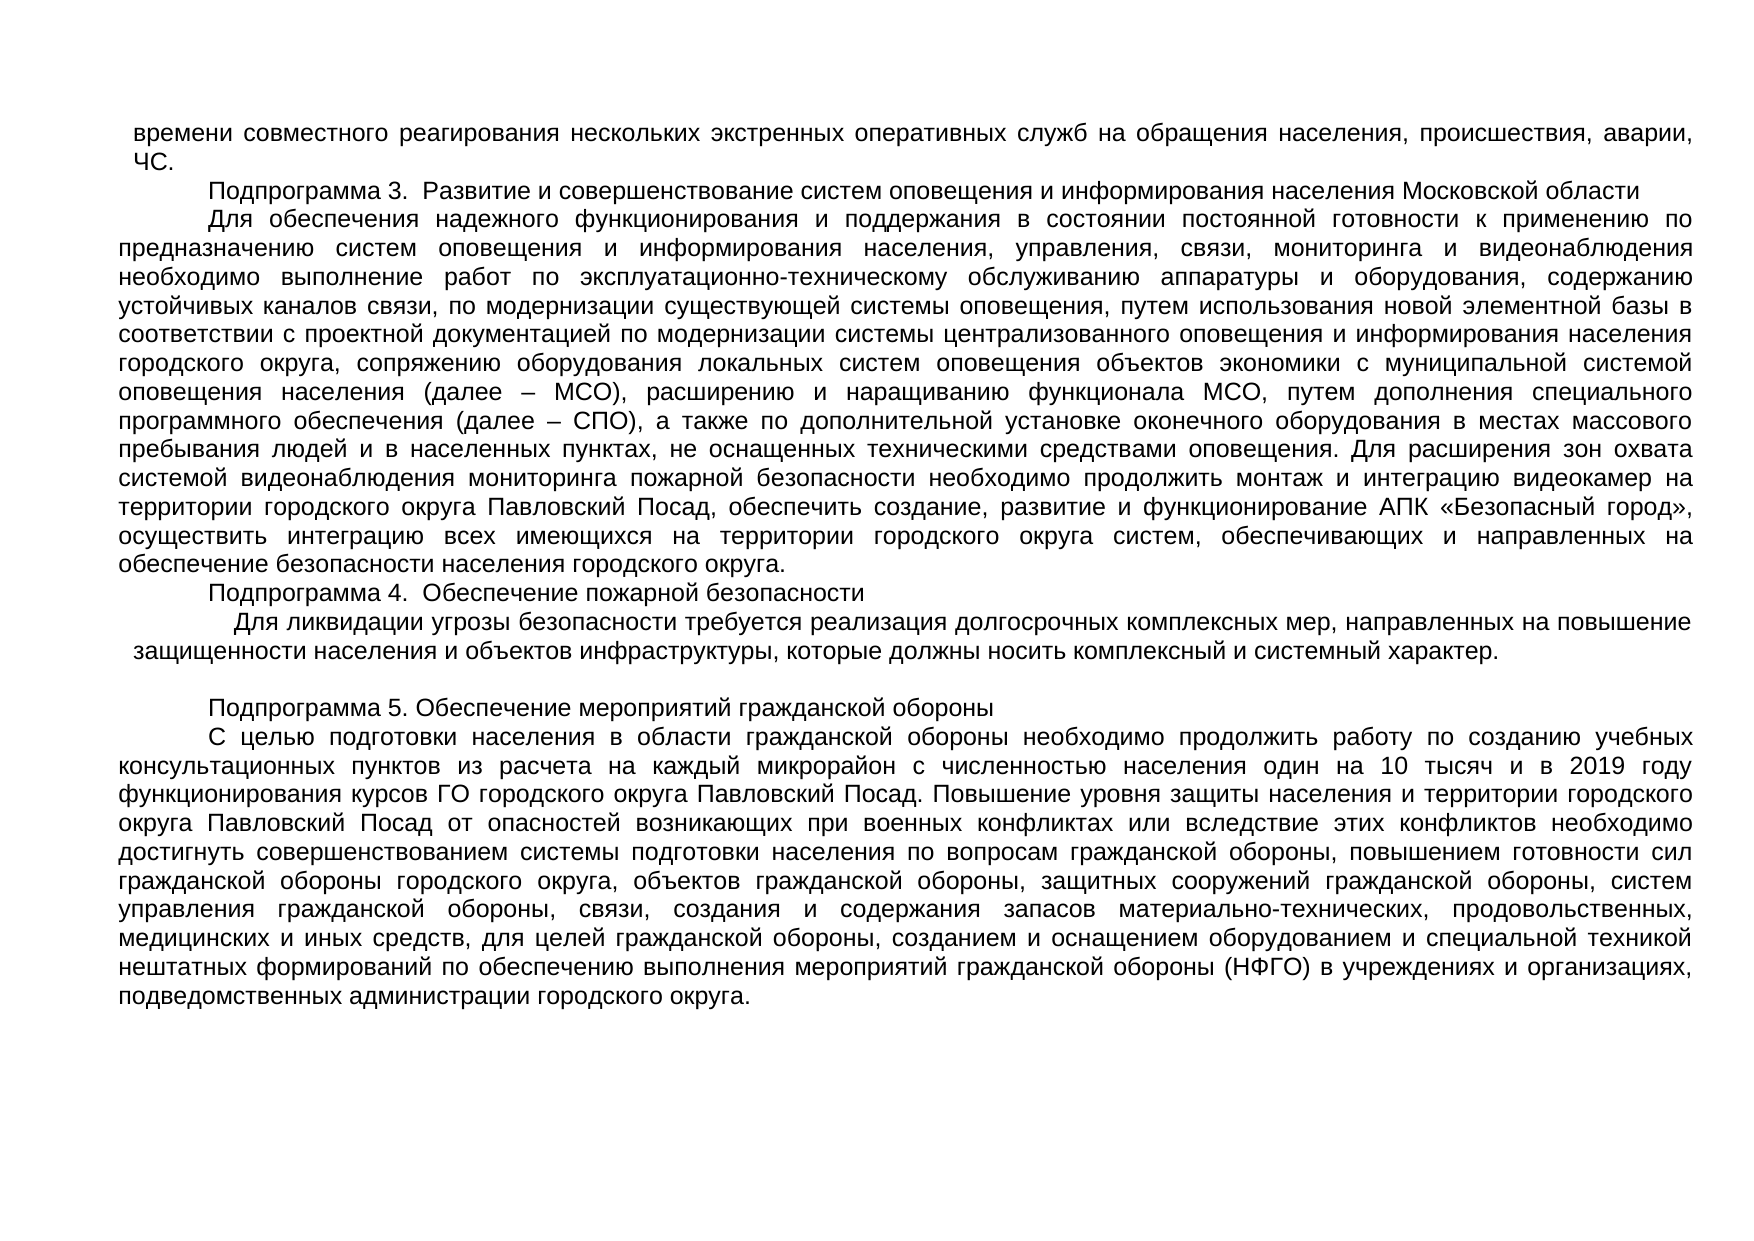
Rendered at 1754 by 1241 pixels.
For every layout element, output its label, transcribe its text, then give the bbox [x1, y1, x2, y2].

text Подпрограмма 4. Обеспечение пожарной безопасности [208, 578, 1695, 607]
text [133, 118, 1695, 176]
text Для ликвидации угрозы безопасности требуется реализация долгосрочных комплексных мер, направленных на повышение защищенности населения и объектов инфраструктуры, которые должны носить комплексный и системный характер. [133, 607, 1695, 664]
text С целью подготовки населения в области гражданской обороны необходимо продолжить работу по созданию учебных консультационных пунктов из расчета на каждый микрорайон с численностью населения один на 10 тысяч и в 2019 году функционирования курсов ГО городского округа Павловский Посад. Повышение уровня защиты населения и территории городского округа Павловский Посад от опасностей возникающих при военных конфликтах или вследствие этих конфликтов необходимо достигнуть совершенствованием системы подготовки населения по вопросам гражданской обороны, повышением готовности сил гражданской обороны городского округа, объектов гражданской обороны, защитных сооружений гражданской обороны, систем управления гражданской обороны, связи, создания и содержания запасов материально-технических, продовольственных, медицинских и иных средств, для целей гражданской обороны, созданием и оснащением оборудованием и специальной техникой нештатных формирований по обеспечению выполнения мероприятий гражданской обороны (НФГО) в учреждениях и организациях, подведомственных администрации городского округа. [118, 722, 1695, 1009]
text Подпрограмма 5. Обеспечение мероприятий гражданской обороны [208, 693, 1695, 722]
text Для обеспечения надежного функционирования и поддержания в состоянии постоянной готовности к применению по предназначению систем оповещения и информирования населения, управления, связи, мониторинга и видеонаблюдения необходимо выполнение работ по эксплуатационно-техническому обслуживанию аппаратуры и оборудования, содержанию устойчивых каналов связи, по модернизации существующей системы оповещения, путем использования новой элементной базы в соответствии с проектной документацией по модернизации системы централизованного оповещения и информирования населения городского округа, сопряжению оборудования локальных систем оповещения объектов экономики с муниципальной системой оповещения населения (далее – МСО), расширению и наращиванию функционала МСО, путем дополнения специального программного обеспечения (далее – СПО), а также по дополнительной установке оконечного оборудования в местах массового пребывания людей и в населенных пунктах, не оснащенных техническими средствами оповещения. Для расширения зон охвата системой видеонаблюдения мониторинга пожарной безопасности необходимо продолжить монтаж и интеграцию видеокамер на территории городского округа Павловский Посад, обеспечить создание, развитие и функционирование АПК «Безопасный город», осуществить интеграцию всех имеющихся на территории городского округа систем, обеспечивающих и направленных на обеспечение безопасности населения городского округа. [118, 204, 1695, 578]
text Подпрограмма 3. Развитие и совершенствование систем оповещения и информирования населения Московской области [208, 176, 1695, 204]
